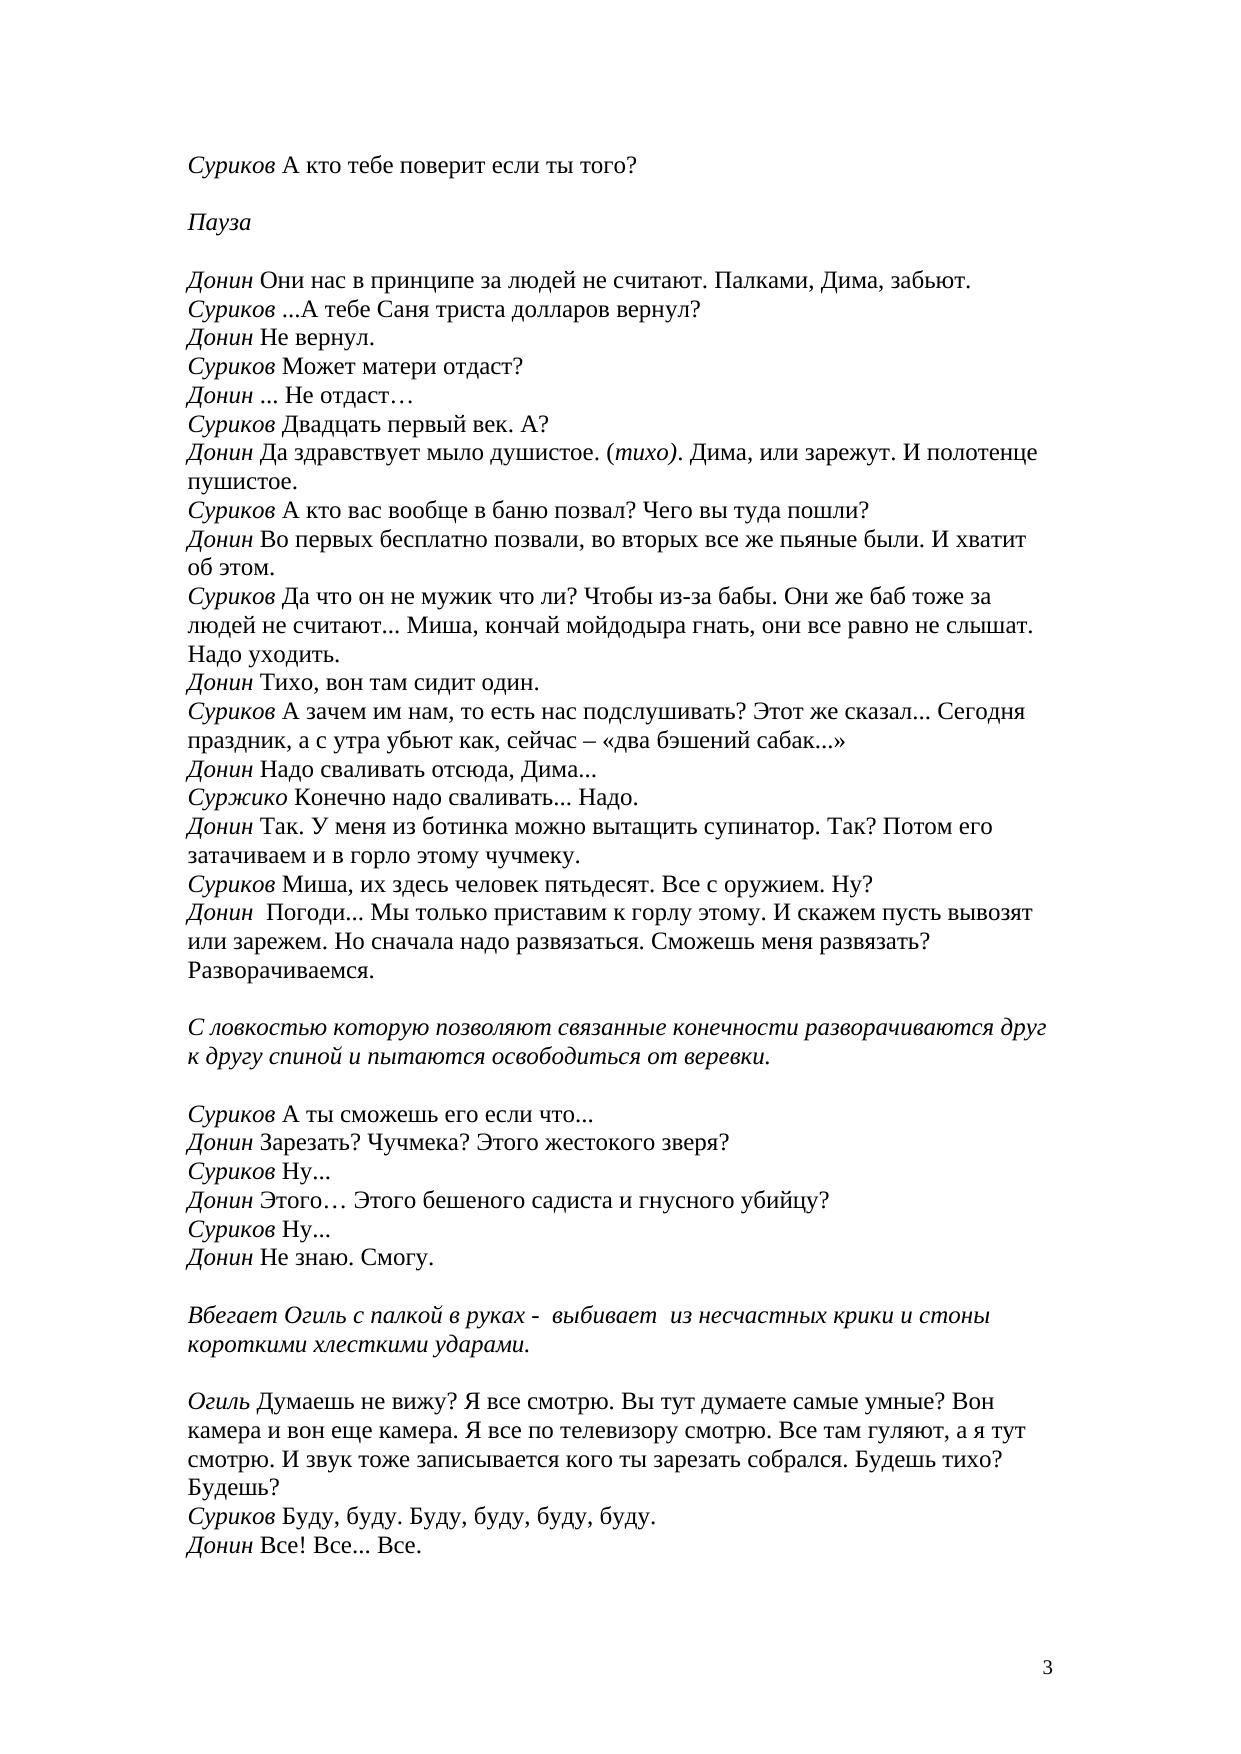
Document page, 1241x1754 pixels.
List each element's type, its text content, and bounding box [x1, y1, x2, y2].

text Донин Зарезать? Чучмека? Этого жестокого зверя? [187, 1127, 1053, 1156]
text Суриков ...А тебе Саня триста долларов вернул? [187, 294, 1053, 322]
text Донин Этого… Этого бешеного садиста и гнусного убийцу? [187, 1185, 1053, 1214]
text Суриков А кто вас вообще в баню позвал? Чего вы туда пошли? [187, 495, 1053, 524]
text Донин Не знаю. Смогу. [187, 1242, 1053, 1271]
text Донин Тихо, вон там сидит один. [187, 667, 1053, 696]
text Вбегает Огиль с палкой в руках - выбивает из несчастных крики и стоны короткими хлесткими ударами. [187, 1300, 1053, 1357]
text С ловкостью которую позволяют связанные конечности разворачиваются друг к другу спиной и пытаются освободиться от веревки. [187, 1012, 1053, 1070]
text Донин Надо сваливать отсюда, Дима... [187, 754, 1053, 782]
text Суриков Буду, буду. Буду, буду, буду, буду. [187, 1501, 1053, 1530]
text Донин Погоди... Мы только приставим к горлу этому. И скажем пусть вывозят или зарежем. Но сначала надо развязаться. Сможешь меня развязать? Разворачиваемся. [187, 897, 1053, 984]
text Суриков А ты сможешь его если что... [187, 1099, 1053, 1127]
text Суриков Может матери отдаст? [187, 351, 1053, 380]
text Суриков А зачем им нам, то есть нас подслушивать? Этот же сказал... Сегодня праздник, а с утра убьют как, сейчас – «два бэшений сабак...» [187, 696, 1053, 754]
text Суриков Да что он не мужик что ли? Чтобы из-за бабы. Они же баб тоже за людей не считают... Миша, кончай мойдодыра гнать, они все равно не слышат. Надо уходить. [187, 581, 1053, 667]
text Донин Да здравствует мыло душистое. (тихо). Дима, или зарежут. И полотенце пушистое. [187, 437, 1053, 495]
subtitle Донин Они нас в принципе за людей не считают. Палками, Дима, забьют. [187, 265, 1053, 294]
text Огиль Думаешь не вижу? Я все смотрю. Вы тут думаете самые умные? Вон камера и вон еще камера. Я все по телевизору смотрю. Все там гуляют, а я тут смотрю. И звук тоже записывается кого ты зарезать собрался. Будешь тихо? Будешь? [187, 1386, 1053, 1501]
text Суриков Двадцать первый век. А? [187, 409, 1053, 437]
text Суриков Миша, их здесь человек пятьдесят. Все с оружием. Ну? [187, 869, 1053, 897]
text Суриков Ну... [187, 1156, 1053, 1185]
text Донин Не вернул. [187, 322, 1053, 351]
text Донин Во первых бесплатно позвали, во вторых все же пьяные были. И хватит об этом. [187, 524, 1053, 581]
text Донин Все! Все... Все. [187, 1530, 1053, 1559]
text Суриков Ну... [187, 1214, 1053, 1242]
text Донин Так. У меня из ботинка можно вытащить супинатор. Так? Потом его затачиваем и в горло этому чучмеку. [187, 811, 1053, 869]
text Суржико Конечно надо сваливать... Надо. [187, 782, 1053, 811]
text Донин ... Не отдаст… [187, 380, 1053, 409]
subtitle Пауза [187, 207, 1053, 236]
text Суриков А кто тебе поверит если ты того? [187, 150, 1053, 179]
